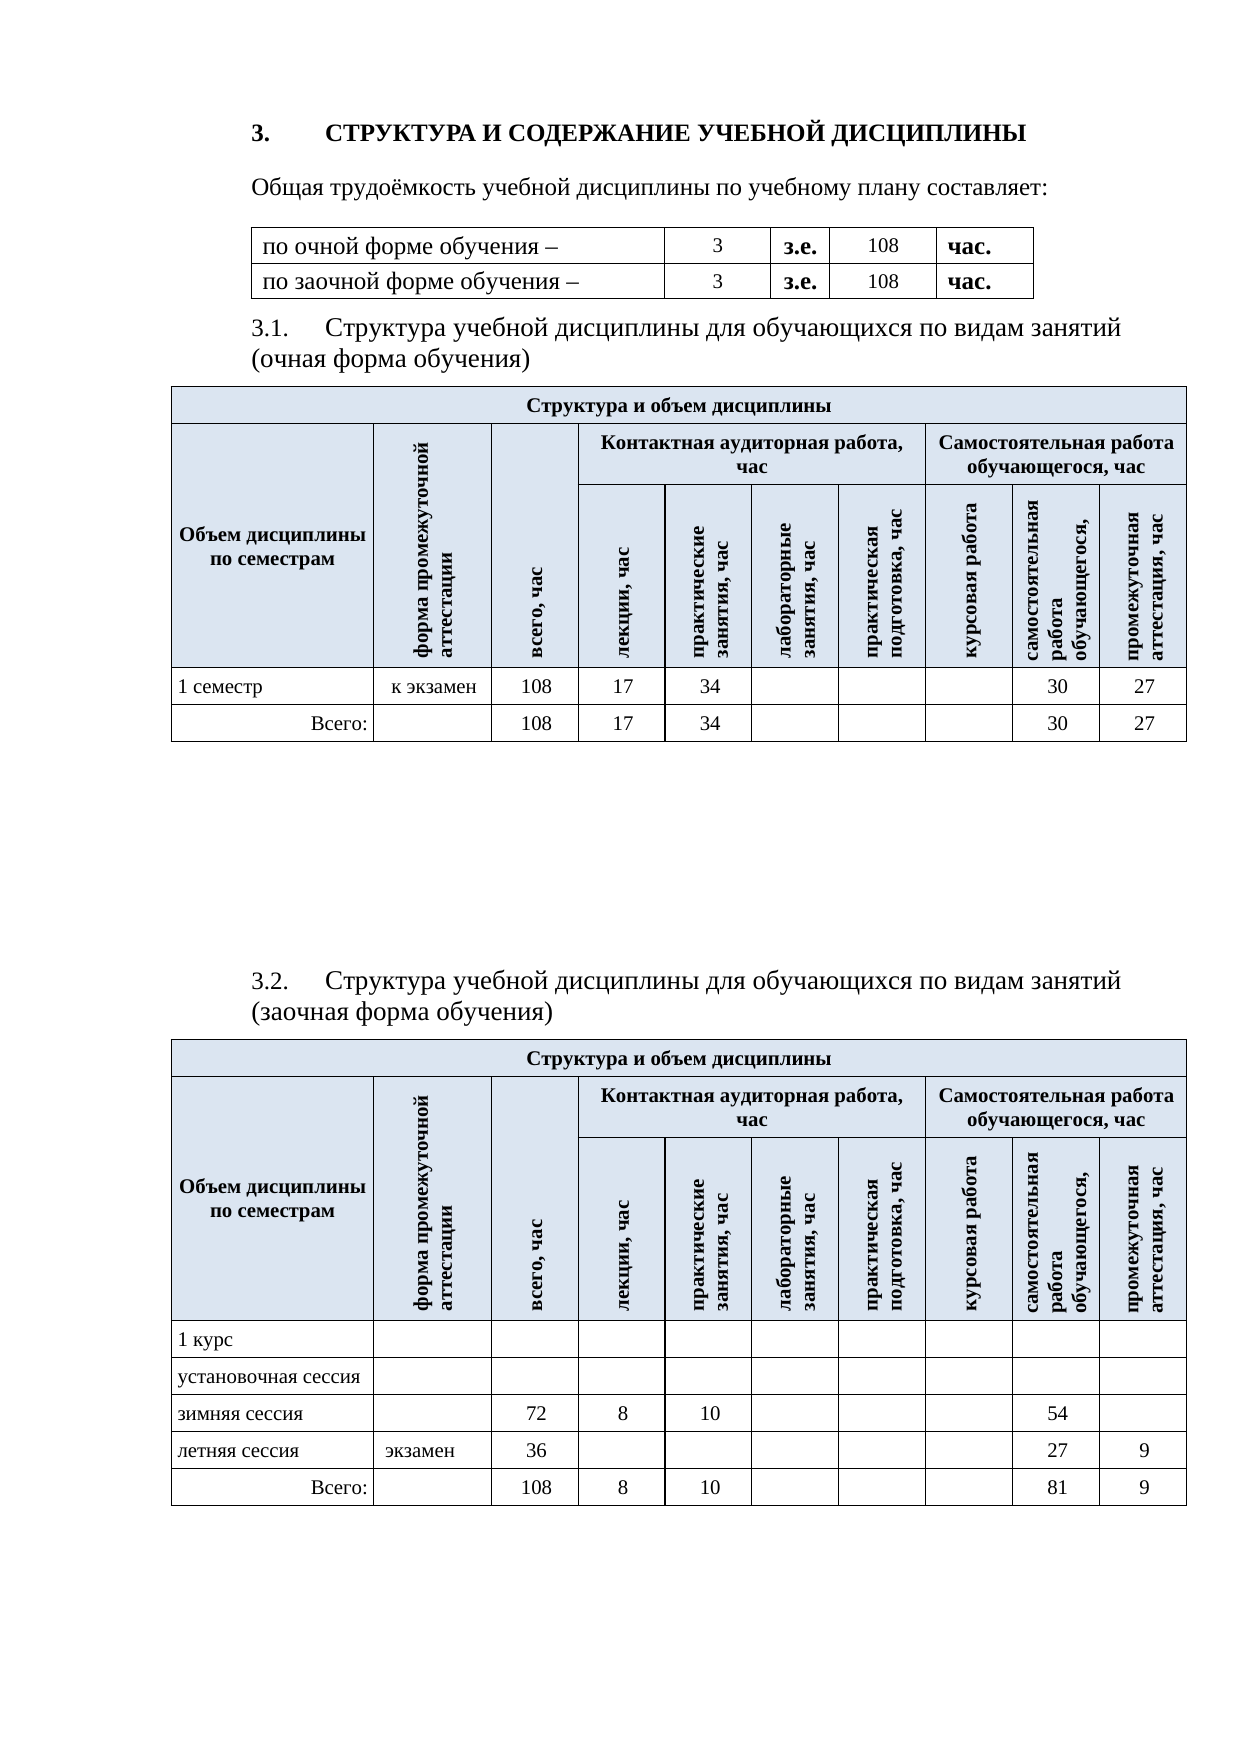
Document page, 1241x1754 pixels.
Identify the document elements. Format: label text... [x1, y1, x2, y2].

table_cell Всего: [172, 705, 373, 741]
table_cell всего, час [492, 424, 578, 667]
table_cell по заочной форме обучения – [252, 264, 664, 298]
table_cell практические занятия, час [666, 1138, 751, 1320]
table_cell зимняя сессия [172, 1395, 373, 1431]
table_cell установочная сессия [172, 1358, 373, 1394]
table_cell [752, 1395, 838, 1431]
table_cell [374, 1469, 491, 1505]
table_cell [374, 705, 491, 741]
table_cell Всего: [172, 1469, 373, 1505]
table_cell [839, 1469, 925, 1505]
table_cell [926, 1358, 1012, 1394]
table_cell [839, 1358, 925, 1394]
table_cell 1 семестр [172, 668, 373, 704]
table_cell [926, 1321, 1012, 1357]
table_cell 108 [492, 668, 578, 704]
table_cell форма промежуточной аттестации [374, 424, 491, 667]
table_cell Контактная аудиторная работа, час [579, 1077, 925, 1137]
table_cell самостоятельная работа обучающегося, час [1013, 485, 1099, 667]
table_cell [579, 1432, 664, 1468]
table_cell з.е. [771, 264, 829, 298]
table_cell 27 [1100, 705, 1186, 741]
table_cell 72 [492, 1395, 578, 1431]
table_cell [666, 1358, 751, 1394]
table_cell 81 [1013, 1469, 1099, 1505]
table_header 108 [830, 228, 936, 262]
table_cell курсовая работа [926, 485, 1012, 667]
table_cell лабораторные занятия, час [752, 1138, 838, 1320]
table_cell лабораторные занятия, час [752, 485, 838, 667]
subtitle Структура учебной дисциплины для обучающихся по видам занятий (заочная форма обучения) [251, 964, 1181, 1026]
table_cell Самостоятельная работа обучающегося, час [926, 1077, 1186, 1137]
table_cell [752, 1321, 838, 1357]
table_cell [839, 1432, 925, 1468]
table_cell 8 [579, 1395, 664, 1431]
table_cell [752, 1469, 838, 1505]
table_cell [1013, 1358, 1099, 1394]
table_header з.е. [771, 228, 829, 262]
table_cell [926, 1469, 1012, 1505]
table_cell [492, 1358, 578, 1394]
list Общая трудоёмкость учебной дисциплины по учебному плану составляет: [177, 172, 1181, 201]
table_cell лекции, час [579, 1138, 664, 1320]
table_cell промежуточная аттестация, час [1100, 485, 1186, 667]
table_cell самостоятельная работа обучающегося, час [1013, 1138, 1099, 1320]
table_cell 34 [666, 668, 751, 704]
table_cell [926, 668, 1012, 704]
table_cell [1100, 1321, 1186, 1357]
table_cell 10 [666, 1395, 751, 1431]
table_cell практическая подготовка, час [839, 485, 925, 667]
table_cell 30 [1013, 668, 1099, 704]
table_cell [839, 1395, 925, 1431]
table_cell Объем дисциплины по семестрам [172, 1077, 373, 1320]
table_cell 27 [1013, 1432, 1099, 1468]
table_cell Самостоятельная работа обучающегося, час [926, 424, 1186, 484]
table_cell 108 [492, 705, 578, 741]
table_header Структура и объем дисциплины [172, 1040, 1186, 1076]
table_cell [926, 1432, 1012, 1468]
table_cell [1100, 1358, 1186, 1394]
table_cell [374, 1358, 491, 1394]
table_cell 17 [579, 705, 664, 741]
table_cell [666, 1321, 751, 1357]
table_cell лекции, час [579, 485, 664, 667]
table_cell 9 [1100, 1432, 1186, 1468]
table_cell Объем дисциплины по семестрам [172, 424, 373, 667]
table_cell 9 [1100, 1469, 1186, 1505]
table_header час. [937, 228, 1033, 262]
table_cell [752, 705, 838, 741]
table_cell [752, 668, 838, 704]
table_cell [752, 1358, 838, 1394]
table_cell [579, 1321, 664, 1357]
table_cell [926, 705, 1012, 741]
table_cell Контактная аудиторная работа, час [579, 424, 925, 484]
table_cell всего, час [492, 1077, 578, 1320]
table_header Структура и объем дисциплины [172, 387, 1186, 423]
table_cell [839, 668, 925, 704]
table_cell 3 [665, 264, 770, 298]
table_cell [579, 1358, 664, 1394]
table_cell [839, 705, 925, 741]
table_cell 10 [666, 1469, 751, 1505]
table_cell промежуточная аттестация, час [1100, 1138, 1186, 1320]
table_cell к экзамен [374, 668, 491, 704]
table_cell 8 [579, 1469, 664, 1505]
table_cell [666, 1432, 751, 1468]
table_cell практические занятия, час [666, 485, 751, 667]
table_cell 17 [579, 668, 664, 704]
table_cell [926, 1395, 1012, 1431]
table_cell летняя сессия [172, 1432, 373, 1468]
table_cell 54 [1013, 1395, 1099, 1431]
table_cell 108 [492, 1469, 578, 1505]
table_cell [374, 1395, 491, 1431]
table_cell 108 [830, 264, 936, 298]
table_cell [1100, 1395, 1186, 1431]
table_cell 30 [1013, 705, 1099, 741]
table_cell час. [937, 264, 1033, 298]
table_header 3 [665, 228, 770, 262]
subtitle Структура учебной дисциплины для обучающихся по видам занятий (очная форма обучения) [251, 311, 1181, 374]
table_cell курсовая работа [926, 1138, 1012, 1320]
table_cell [492, 1321, 578, 1357]
table_cell 34 [666, 705, 751, 741]
table_cell экзамен [374, 1432, 491, 1468]
table_cell [1013, 1321, 1099, 1357]
table_cell 27 [1100, 668, 1186, 704]
table_cell практическая подготовка, час [839, 1138, 925, 1320]
table_cell форма промежуточной аттестации [374, 1077, 491, 1320]
subtitle СТРУКТУРА И СОДЕРЖАНИЕ УЧЕБНОЙ ДИСЦИПЛИНЫ [251, 118, 1181, 147]
table_cell [374, 1321, 491, 1357]
table_cell 36 [492, 1432, 578, 1468]
table_cell [752, 1432, 838, 1468]
table_cell [839, 1321, 925, 1357]
table_header по очной форме обучения – [252, 228, 664, 262]
table_cell 1 курс [172, 1321, 373, 1357]
